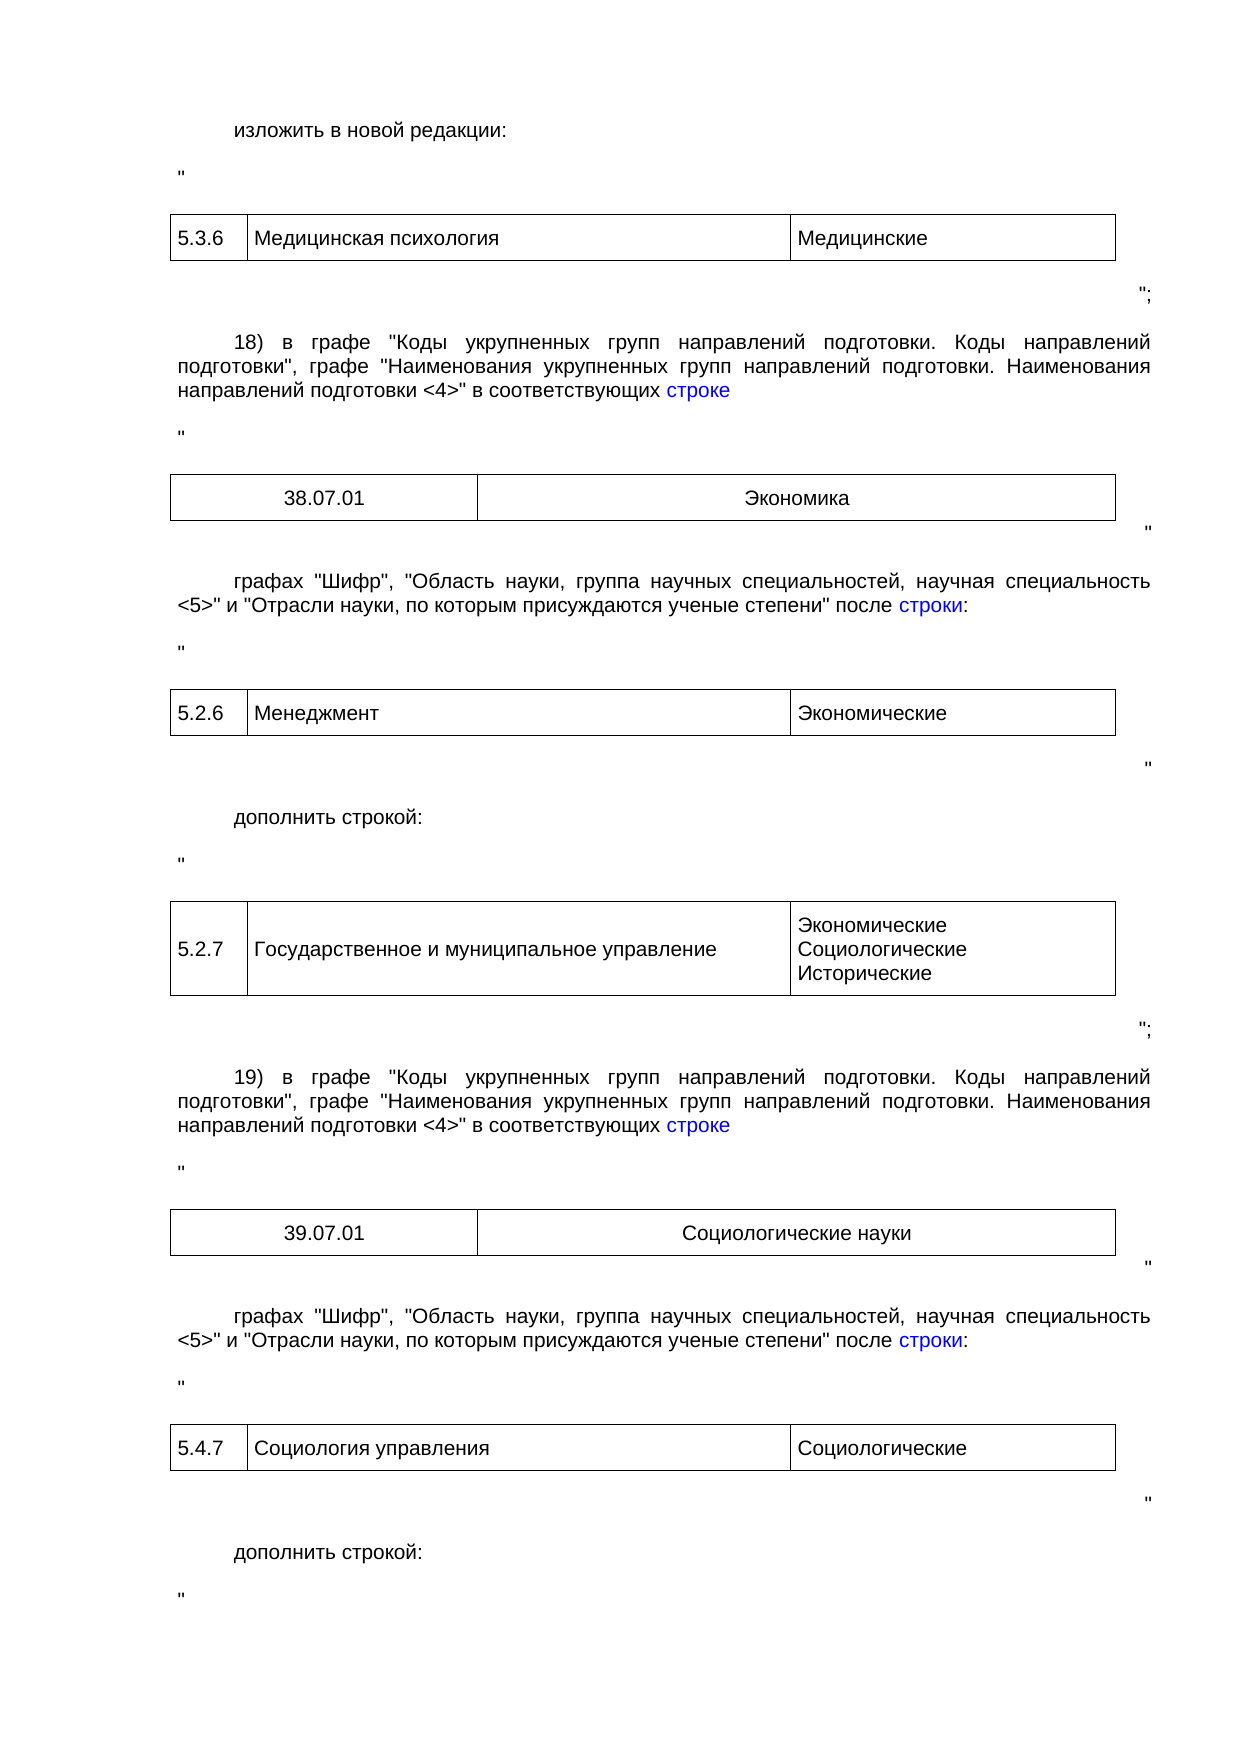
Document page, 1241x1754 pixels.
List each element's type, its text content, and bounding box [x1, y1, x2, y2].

text " [177, 1161, 1152, 1185]
table_header Медицинские [791, 215, 1115, 260]
table_header Социологические [791, 1425, 1115, 1470]
text 18) в графе "Коды укрупненных групп направлений подготовки. Коды направлений подготовки", графе "Наименования укрупненных групп направлений подготовки. Наименования направлений подготовки <4>" в соответствующих строке [177, 330, 1152, 402]
table_header 5.2.6 [171, 690, 247, 735]
text дополнить строкой: [177, 805, 1152, 829]
text " [177, 641, 1152, 665]
table_header Социология управления [248, 1425, 790, 1470]
text 19) в графе "Коды укрупненных групп направлений подготовки. Коды направлений подготовки", графе "Наименования укрупненных групп направлений подготовки. Наименования направлений подготовки <4>" в соответствующих строке [177, 1065, 1152, 1137]
table_header Государственное и муниципальное управление [248, 902, 790, 995]
text " [177, 757, 1152, 781]
table_header Социологические науки [478, 1210, 1115, 1255]
text графах "Шифр", "Область науки, группа научных специальностей, научная специальность <5>" и "Отрасли науки, по которым присуждаются ученые степени" после строки: [177, 1304, 1152, 1352]
text " [177, 521, 1152, 545]
text " [177, 426, 1152, 450]
table_header 5.4.7 [171, 1425, 247, 1470]
table_header Менеджмент [248, 690, 790, 735]
table_header 5.3.6 [171, 215, 247, 260]
table_header 39.07.01 [171, 1210, 477, 1255]
text дополнить строкой: [177, 1540, 1152, 1564]
table_header Медицинская психология [248, 215, 790, 260]
text " [177, 1588, 1152, 1612]
table_header Экономические [791, 690, 1115, 735]
table_header 38.07.01 [171, 475, 477, 520]
text " [177, 1376, 1152, 1400]
table_header Экономика [478, 475, 1115, 520]
text изложить в новой редакции: [177, 118, 1152, 142]
table_header Экономические Социологические Исторические [791, 902, 1115, 995]
text " [177, 166, 1152, 190]
text "; [177, 282, 1152, 306]
table_header 5.2.7 [171, 902, 247, 995]
text " [177, 1256, 1152, 1280]
text " [177, 853, 1152, 877]
text "; [177, 1017, 1152, 1041]
text " [177, 1492, 1152, 1516]
text графах "Шифр", "Область науки, группа научных специальностей, научная специальность <5>" и "Отрасли науки, по которым присуждаются ученые степени" после строки: [177, 569, 1152, 617]
